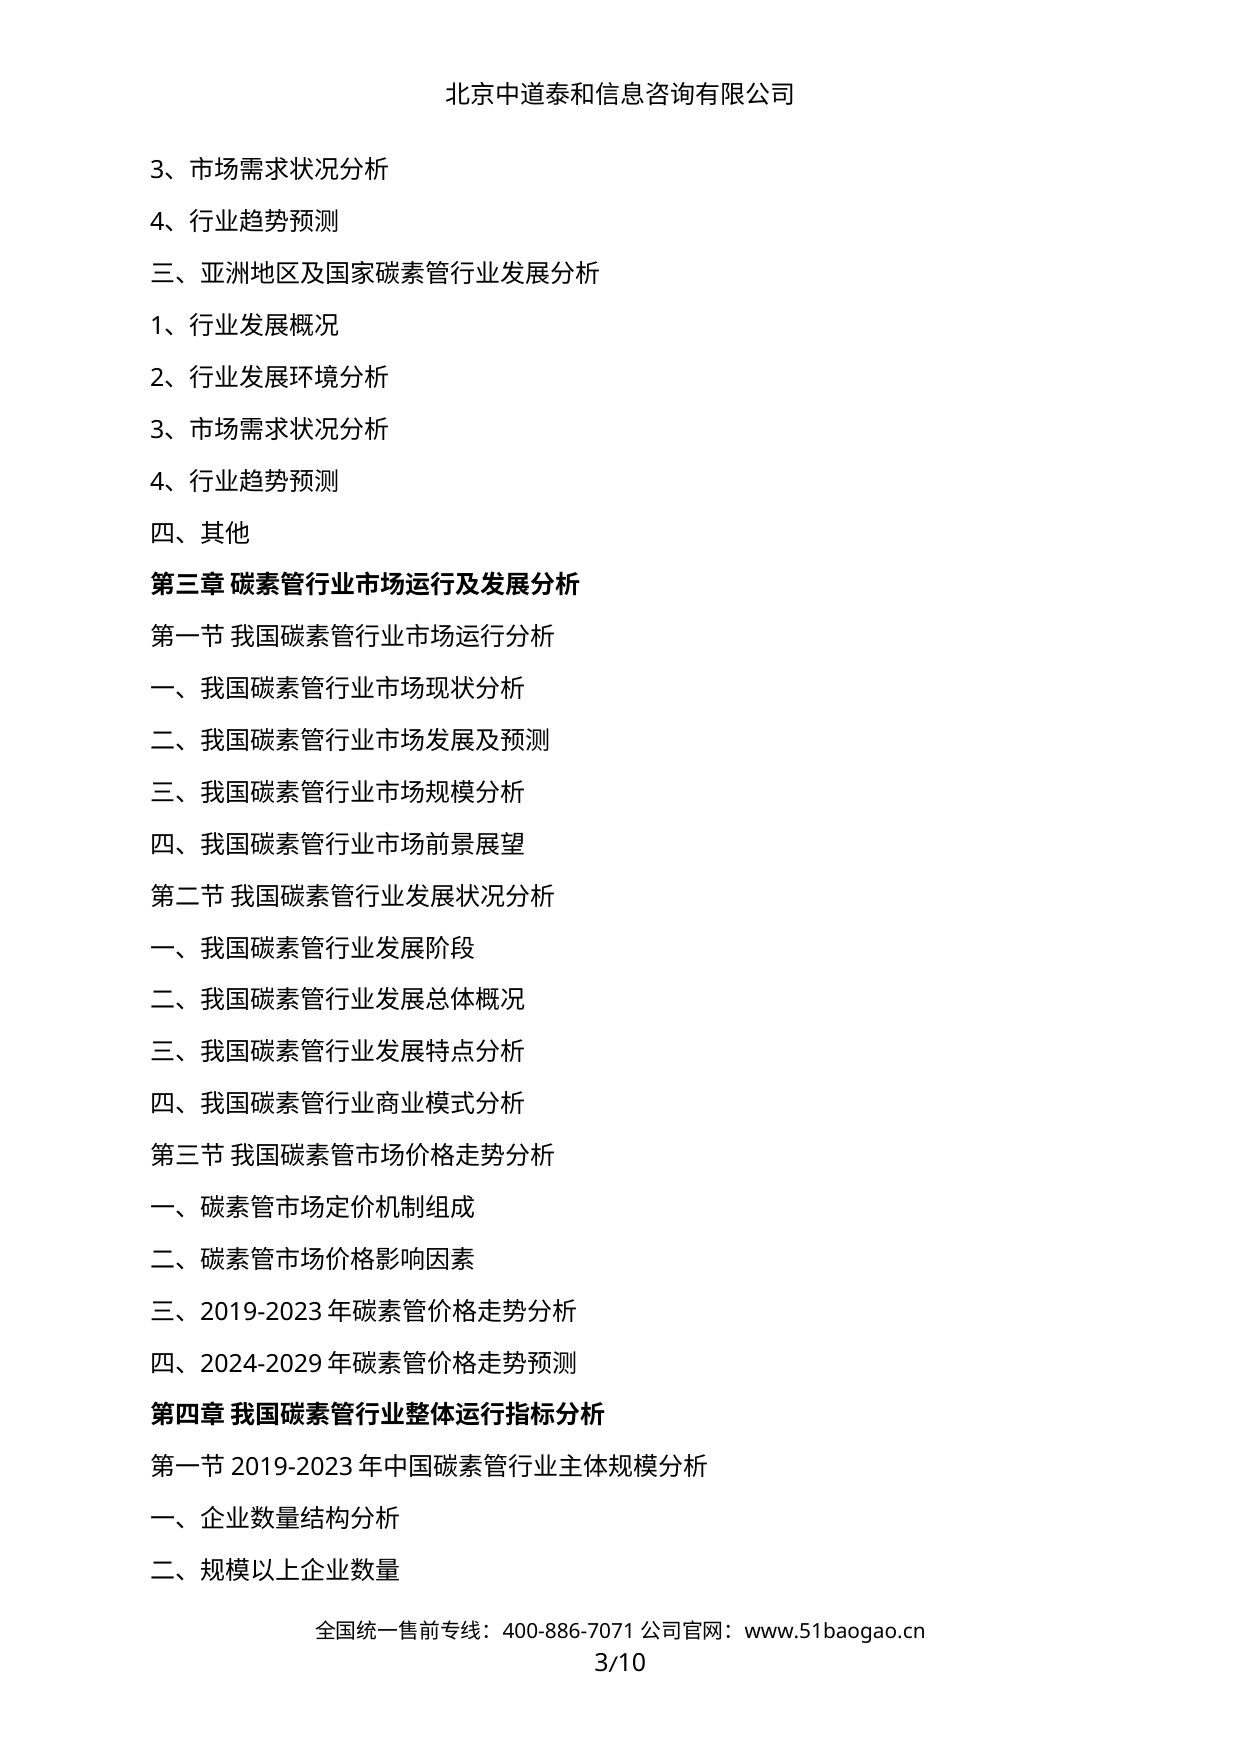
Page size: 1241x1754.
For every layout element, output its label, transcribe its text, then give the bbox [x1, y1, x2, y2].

text 一、我国碳素管行业市场现状分析 [150, 669, 1090, 705]
text 第二节 我国碳素管行业发展状况分析 [150, 876, 1090, 912]
text 二、规模以上企业数量 [150, 1551, 1090, 1587]
text 2、行业发展环境分析 [150, 357, 1090, 394]
text 3、市场需求状况分析 [150, 409, 1090, 446]
text 一、我国碳素管行业发展阶段 [150, 928, 1090, 964]
text 四、我国碳素管行业商业模式分析 [150, 1084, 1090, 1120]
text 二、我国碳素管行业发展总体概况 [150, 980, 1090, 1016]
text 第三章 碳素管行业市场运行及发展分析 [150, 565, 1090, 601]
text 三、我国碳素管行业发展特点分析 [150, 1032, 1090, 1068]
text 第三节 我国碳素管市场价格走势分析 [150, 1136, 1090, 1172]
text 四、我国碳素管行业市场前景展望 [150, 824, 1090, 861]
text 4、行业趋势预测 [150, 202, 1090, 238]
text 三、2019-2023年碳素管价格走势分析 [150, 1291, 1090, 1327]
text 第四章 我国碳素管行业整体运行指标分析 [150, 1395, 1090, 1431]
text 第一节 我国碳素管行业市场运行分析 [150, 617, 1090, 653]
text 一、企业数量结构分析 [150, 1499, 1090, 1535]
text 第一节 2019-2023年中国碳素管行业主体规模分析 [150, 1447, 1090, 1483]
text 3、市场需求状况分析 [150, 150, 1090, 186]
text 二、我国碳素管行业市场发展及预测 [150, 721, 1090, 757]
text 四、2024-2029年碳素管价格走势预测 [150, 1343, 1090, 1379]
text 三、亚洲地区及国家碳素管行业发展分析 [150, 254, 1090, 290]
text 4、行业趋势预测 [150, 461, 1090, 497]
text 一、碳素管市场定价机制组成 [150, 1187, 1090, 1224]
text 二、碳素管市场价格影响因素 [150, 1239, 1090, 1276]
text 四、其他 [150, 513, 1090, 549]
text 三、我国碳素管行业市场规模分析 [150, 772, 1090, 809]
text 1、行业发展概况 [150, 306, 1090, 342]
